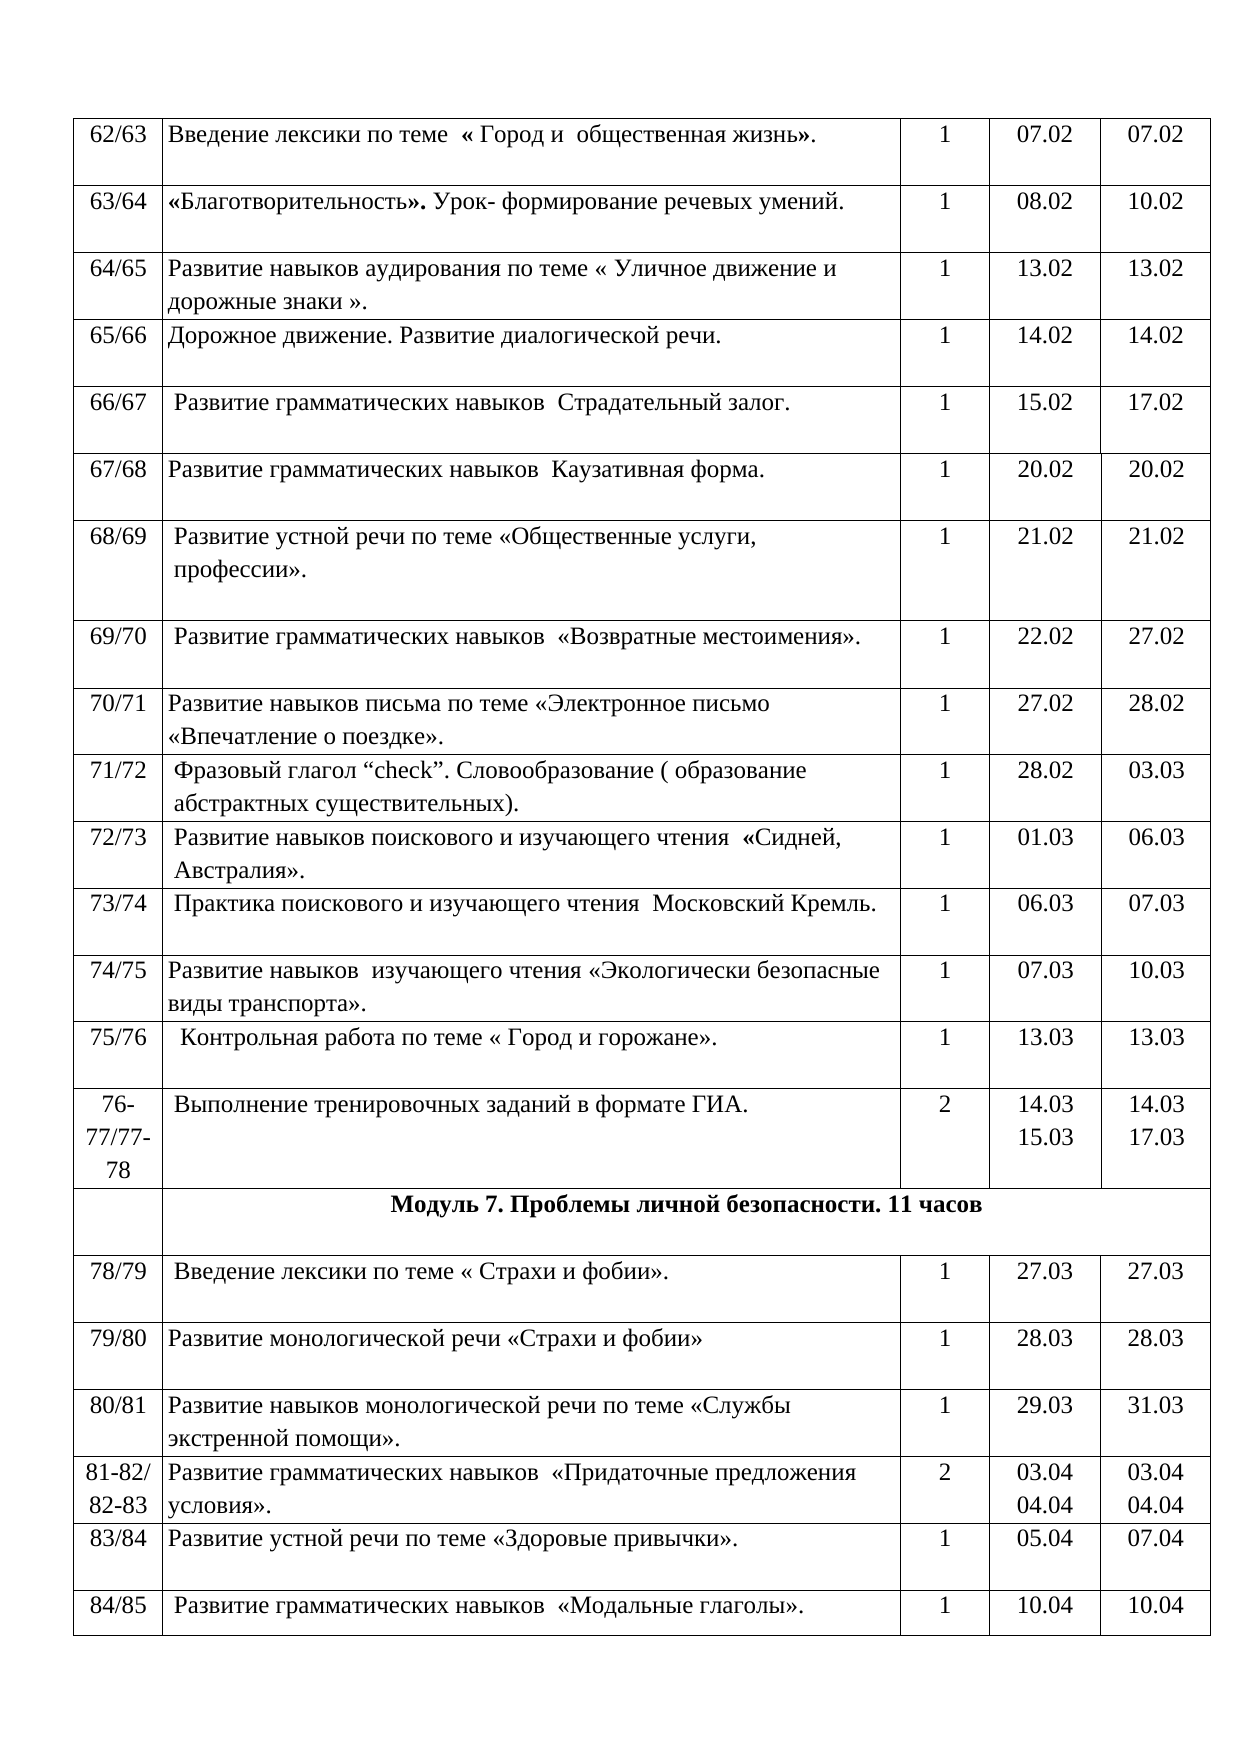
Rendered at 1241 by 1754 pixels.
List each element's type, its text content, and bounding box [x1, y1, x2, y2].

table_cell Развитие грамматических навыков «Модальные глаголы». [163, 1591, 900, 1635]
table_cell 14.03 17.03 [1102, 1089, 1210, 1188]
table_cell 1 [901, 253, 989, 319]
table_cell 72/73 [74, 822, 162, 887]
table_cell Развитие навыков аудирования по теме « Уличное движение и дорожные знаки ». [163, 253, 900, 319]
table_cell 06.03 [1102, 822, 1210, 887]
table_cell 10.02 [1101, 186, 1210, 252]
table_cell Развитие устной речи по теме «Здоровые привычки». [163, 1524, 900, 1589]
table_cell 1 [901, 1022, 989, 1088]
table_cell 07.03 [990, 956, 1101, 1021]
table_cell 1 [901, 1591, 989, 1635]
table_cell 10.03 [1102, 956, 1210, 1021]
table_cell 03.04 04.04 [990, 1457, 1100, 1522]
table_cell 13.02 [990, 253, 1100, 319]
table_cell 27.03 [1101, 1256, 1210, 1322]
table_cell 20.02 [990, 454, 1101, 520]
table_cell «Благотворительность». Урок- формирование речевых умений. [163, 186, 900, 252]
table_cell 03.04 04.04 [1101, 1457, 1210, 1522]
table_cell 63/64 [74, 186, 162, 252]
table_cell Развитие навыков письма по теме «Электронное письмо «Впечатление о поездке». [163, 689, 900, 754]
table_cell 27.03 [990, 1256, 1100, 1322]
table_cell 07.04 [1101, 1524, 1210, 1589]
table_cell 1 [901, 621, 989, 687]
table_cell 76-77/77-78 [74, 1089, 162, 1188]
table_cell Развитие грамматических навыков «Возвратные местоимения». [163, 621, 900, 687]
table_cell 28.02 [1102, 689, 1210, 754]
table_cell 13.03 [990, 1022, 1101, 1088]
table_cell 83/84 [74, 1524, 162, 1589]
table_cell 65/66 [74, 320, 162, 386]
table_cell 14.02 [1101, 320, 1210, 386]
table_cell 13.03 [1102, 1022, 1210, 1088]
table_cell 80/81 [74, 1390, 162, 1456]
table_cell 68/69 [74, 521, 162, 620]
table_cell 20.02 [1102, 454, 1210, 520]
table_cell 75/76 [74, 1022, 162, 1088]
table_cell 1 [901, 1256, 989, 1322]
table_cell 05.04 [990, 1524, 1100, 1589]
table_cell Развитие грамматических навыков Страдательный залог. [163, 387, 900, 453]
table_cell 08.02 [990, 186, 1100, 252]
table_cell 74/75 [74, 956, 162, 1021]
table_cell Развитие грамматических навыков «Придаточные предложения условия». [163, 1457, 900, 1522]
table_cell 1 [901, 1524, 989, 1589]
table_cell [74, 1189, 162, 1255]
table_cell 69/70 [74, 621, 162, 687]
table_cell Практика поискового и изучающего чтения Московский Кремль. [163, 889, 900, 954]
table_cell 01.03 [990, 822, 1101, 887]
table_cell 1 [901, 1323, 989, 1389]
table_cell 1 [901, 186, 989, 252]
table_cell 1 [901, 889, 989, 954]
table_cell 79/80 [74, 1323, 162, 1389]
table_cell 1 [901, 689, 989, 754]
table_cell 28.03 [1101, 1323, 1210, 1389]
table_cell 03.03 [1102, 755, 1210, 821]
table_cell 22.02 [990, 621, 1101, 687]
table_cell 64/65 [74, 253, 162, 319]
table_cell 1 [901, 1390, 989, 1456]
table_cell Контрольная работа по теме « Город и горожане». [163, 1022, 900, 1088]
table_cell Введение лексики по теме « Страхи и фобии». [163, 1256, 900, 1322]
table_cell 06.03 [990, 889, 1101, 954]
table_cell Развитие устной речи по теме «Общественные услуги, профессии». [163, 521, 900, 620]
table_cell 1 [901, 521, 989, 620]
table_cell Развитие монологической речи «Страхи и фобии» [163, 1323, 900, 1389]
table_cell Развитие навыков изучающего чтения «Экологически безопасные виды транспорта». [163, 956, 900, 1021]
table_cell 14.03 15.03 [990, 1089, 1101, 1188]
table_cell Развитие навыков поискового и изучающего чтения «Сидней, Австралия». [163, 822, 900, 887]
table_cell Развитие грамматических навыков Каузативная форма. [163, 454, 900, 520]
table_cell 1 [901, 822, 989, 887]
table_cell 28.02 [990, 755, 1101, 821]
table_cell 78/79 [74, 1256, 162, 1322]
table_cell 15.02 [990, 387, 1100, 453]
table_cell 14.02 [990, 320, 1100, 386]
table_cell 29.03 [990, 1390, 1100, 1456]
table_cell 67/68 [74, 454, 162, 520]
table_cell 28.03 [990, 1323, 1100, 1389]
table_cell 2 [901, 1457, 989, 1522]
table_cell Выполнение тренировочных заданий в формате ГИА. [163, 1089, 900, 1188]
table_cell 71/72 [74, 755, 162, 821]
table_cell 17.02 [1101, 387, 1210, 453]
table_cell 07.03 [1102, 889, 1210, 954]
table_cell 27.02 [1102, 621, 1210, 687]
table_cell 10.04 [1101, 1591, 1210, 1635]
table_cell 84/85 [74, 1591, 162, 1635]
table_cell 62/63 [74, 119, 162, 185]
table_cell 2 [901, 1089, 989, 1188]
table_cell 07.02 [1101, 119, 1210, 185]
table_cell 07.02 [990, 119, 1100, 185]
table_cell Фразовый глагол “check”. Словообразование ( образование абстрактных существительных). [163, 755, 900, 821]
table_cell 1 [901, 387, 989, 453]
table_cell 70/71 [74, 689, 162, 754]
table_cell 27.02 [990, 689, 1101, 754]
table_cell 31.03 [1101, 1390, 1210, 1456]
table_cell Введение лексики по теме « Город и общественная жизнь». [163, 119, 900, 185]
table_cell 1 [901, 119, 989, 185]
table_cell 13.02 [1101, 253, 1210, 319]
table_cell 73/74 [74, 889, 162, 954]
table_cell 21.02 [1102, 521, 1210, 620]
table_cell 1 [901, 320, 989, 386]
table_cell 66/67 [74, 387, 162, 453]
table_cell 1 [901, 755, 989, 821]
table_cell 21.02 [990, 521, 1101, 620]
table_cell 1 [901, 454, 989, 520]
table_cell 81-82/ 82-83 [74, 1457, 162, 1522]
table_cell Модуль 7. Проблемы личной безопасности. 11 часов [163, 1189, 1210, 1255]
table_cell 10.04 [990, 1591, 1100, 1635]
table_cell Дорожное движение. Развитие диалогической речи. [163, 320, 900, 386]
table_cell Развитие навыков монологической речи по теме «Службы экстренной помощи». [163, 1390, 900, 1456]
table_cell 1 [901, 956, 989, 1021]
